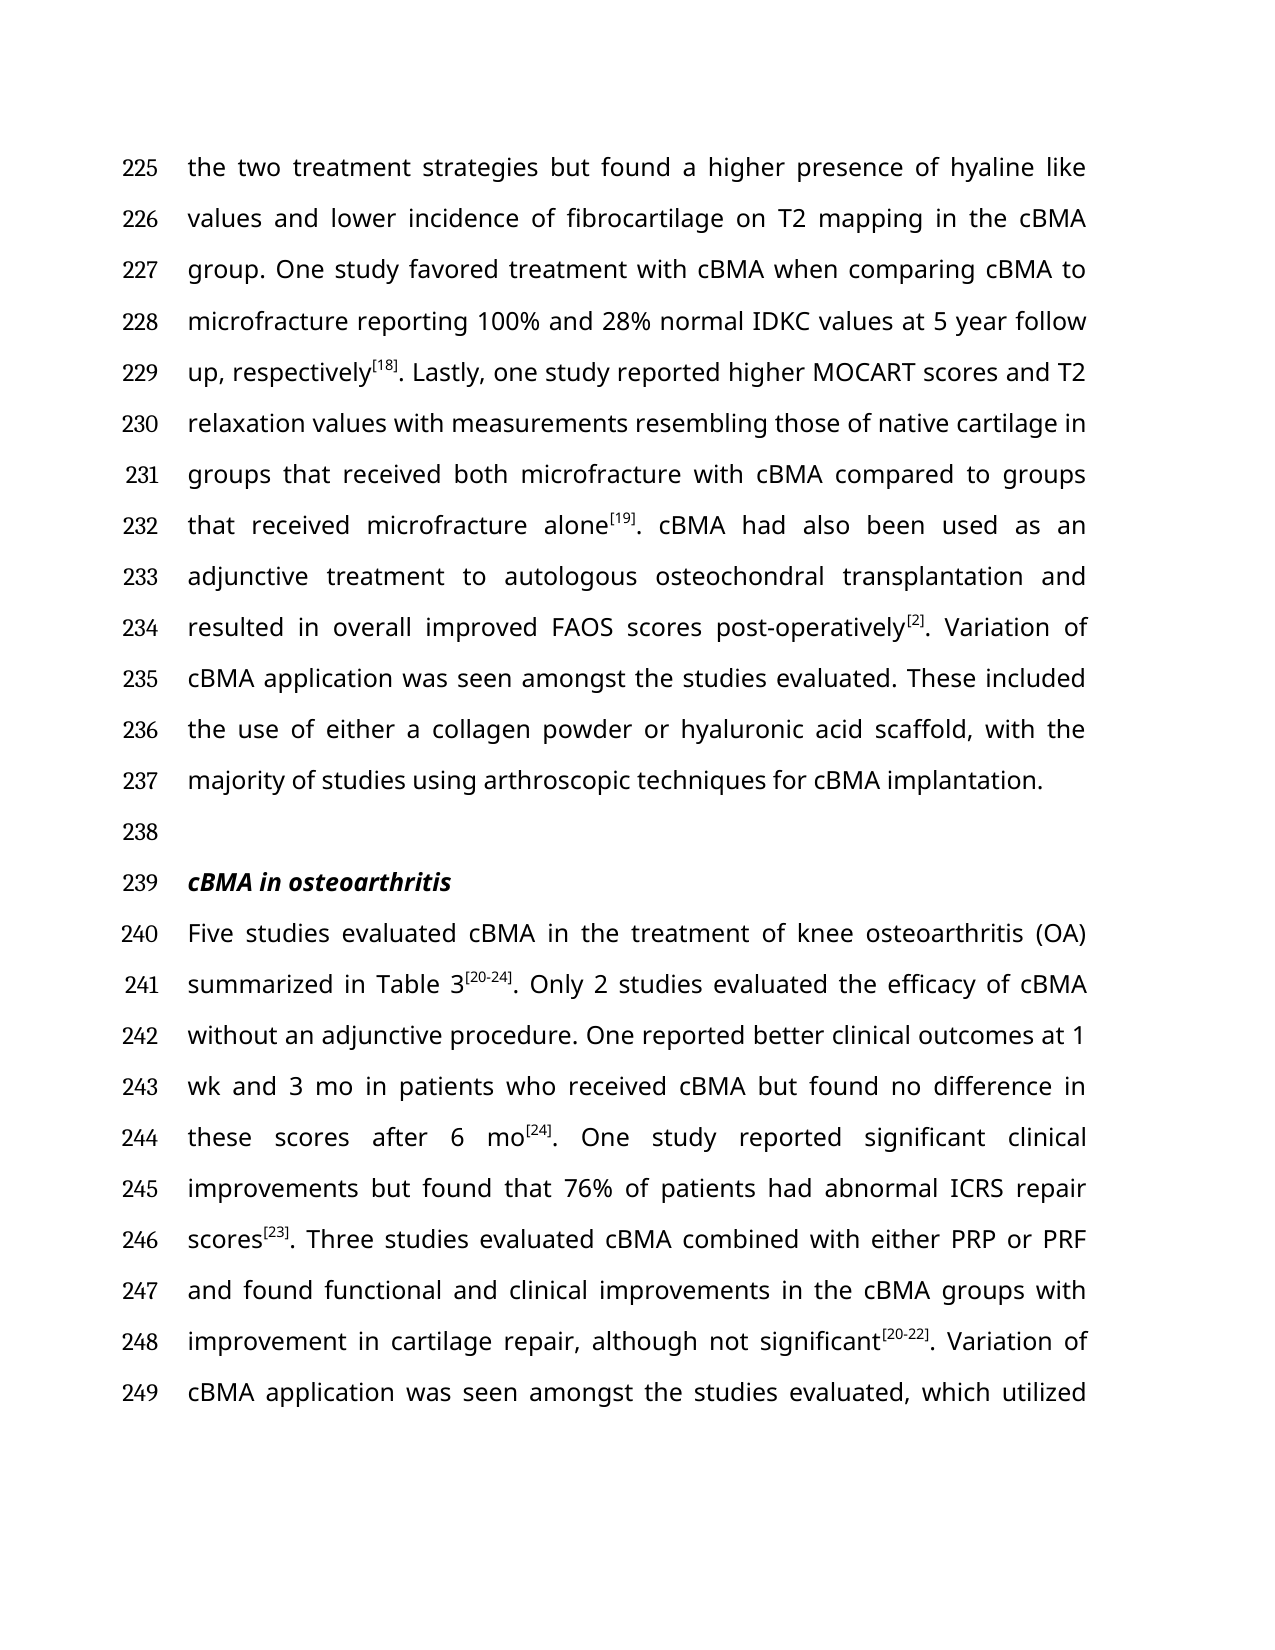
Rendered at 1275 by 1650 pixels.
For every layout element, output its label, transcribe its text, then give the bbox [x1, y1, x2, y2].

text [187, 150, 1087, 797]
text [187, 916, 1087, 1409]
text cBMA in osteoarthritis [187, 864, 1087, 899]
